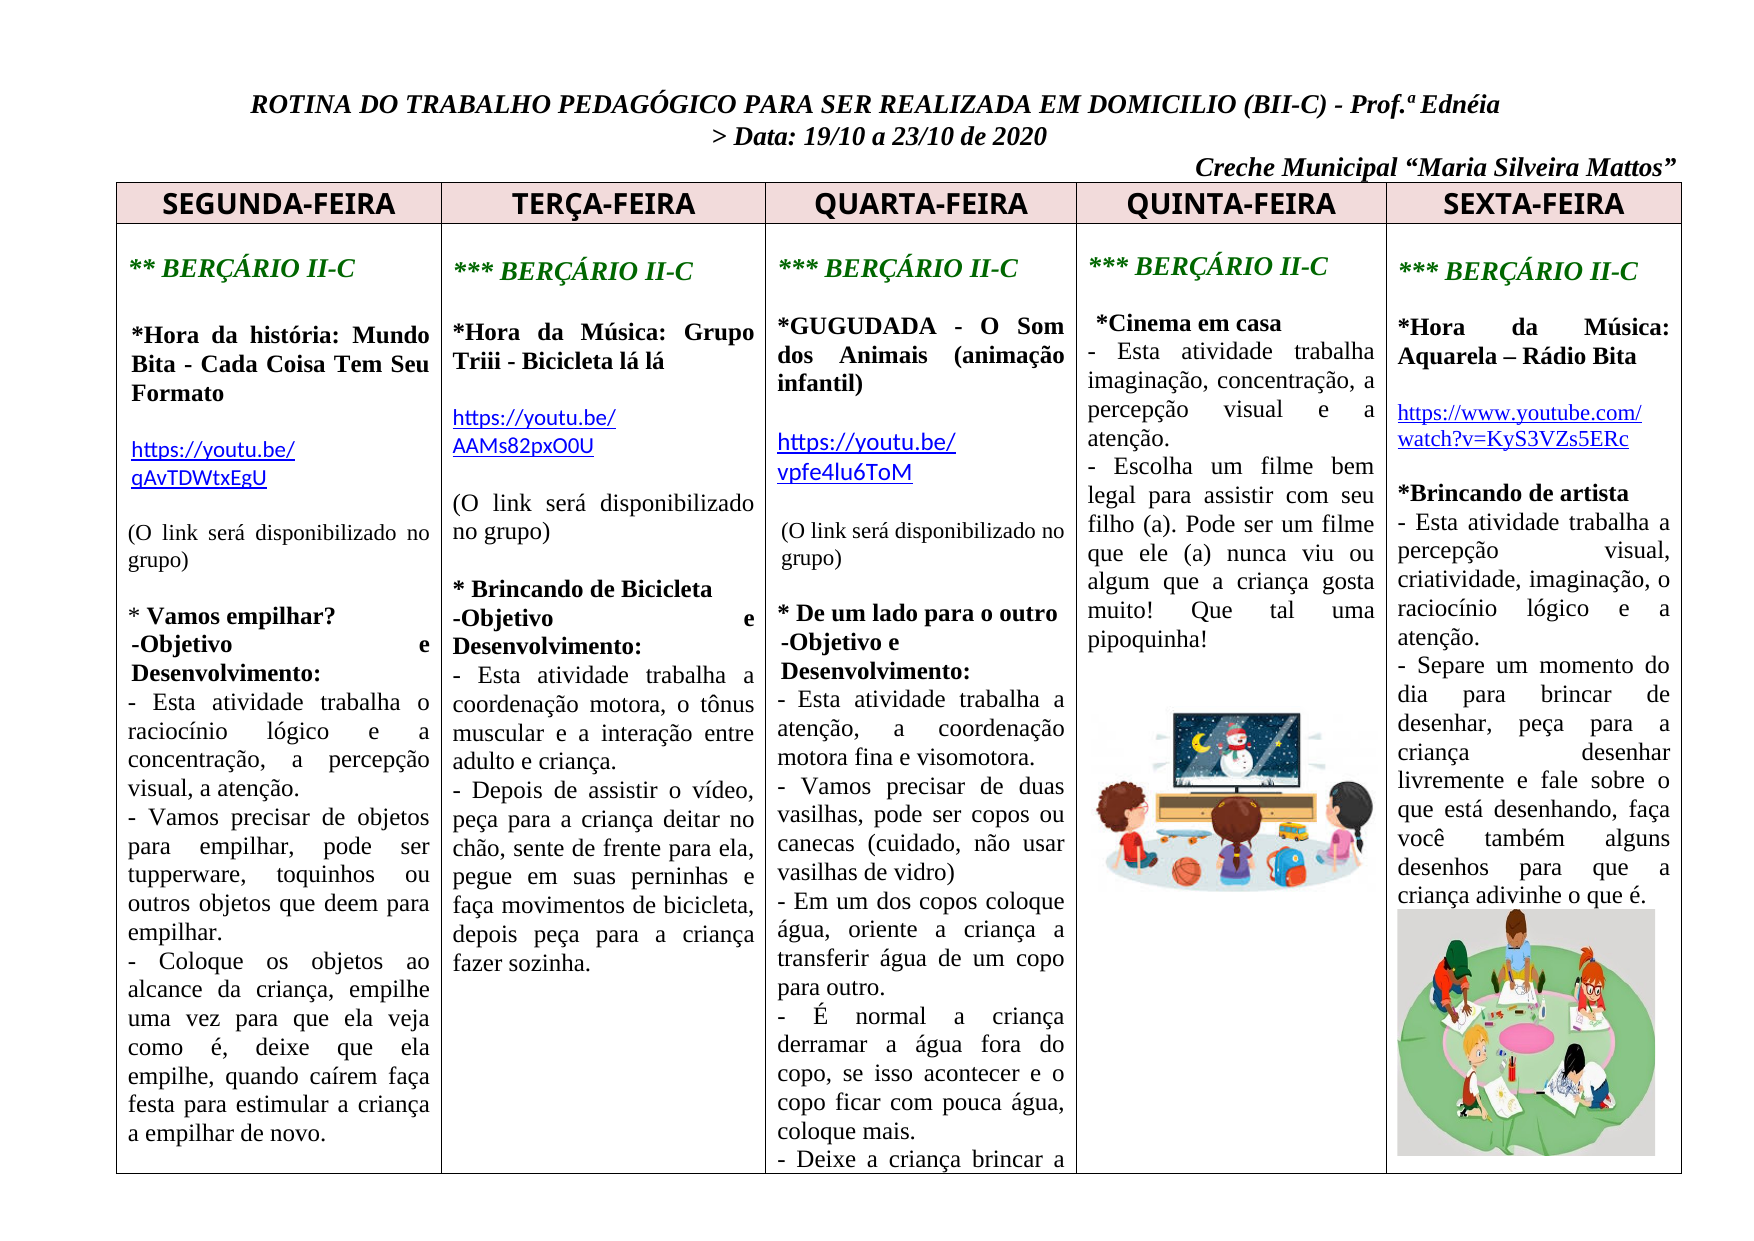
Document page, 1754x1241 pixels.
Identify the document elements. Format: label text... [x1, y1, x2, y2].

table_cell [442, 224, 765, 1173]
table_header SEGUNDA-FEIRA [117, 183, 441, 223]
text ROTINA DO TRABALHO PEDAGÓGICO PARA SER REALIZADA EM DOMICILIO (BII-C) - Prof.ª Ednéia [75, 89, 1679, 120]
picture [1090, 706, 1379, 899]
table_header SEXTA-FEIRA [1387, 183, 1681, 223]
text > Data: 19/10 a 23/10 de 2020 [75, 120, 1679, 151]
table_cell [766, 224, 1076, 1173]
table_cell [1387, 224, 1681, 1173]
table_header TERÇA-FEIRA [442, 183, 765, 223]
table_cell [117, 224, 441, 1173]
picture [1397, 909, 1656, 1156]
table_header QUINTA-FEIRA [1077, 183, 1386, 223]
table_header QUARTA-FEIRA [766, 183, 1076, 223]
text Creche Municipal “Maria Silveira Mattos” [75, 151, 1679, 182]
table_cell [1077, 224, 1386, 1173]
